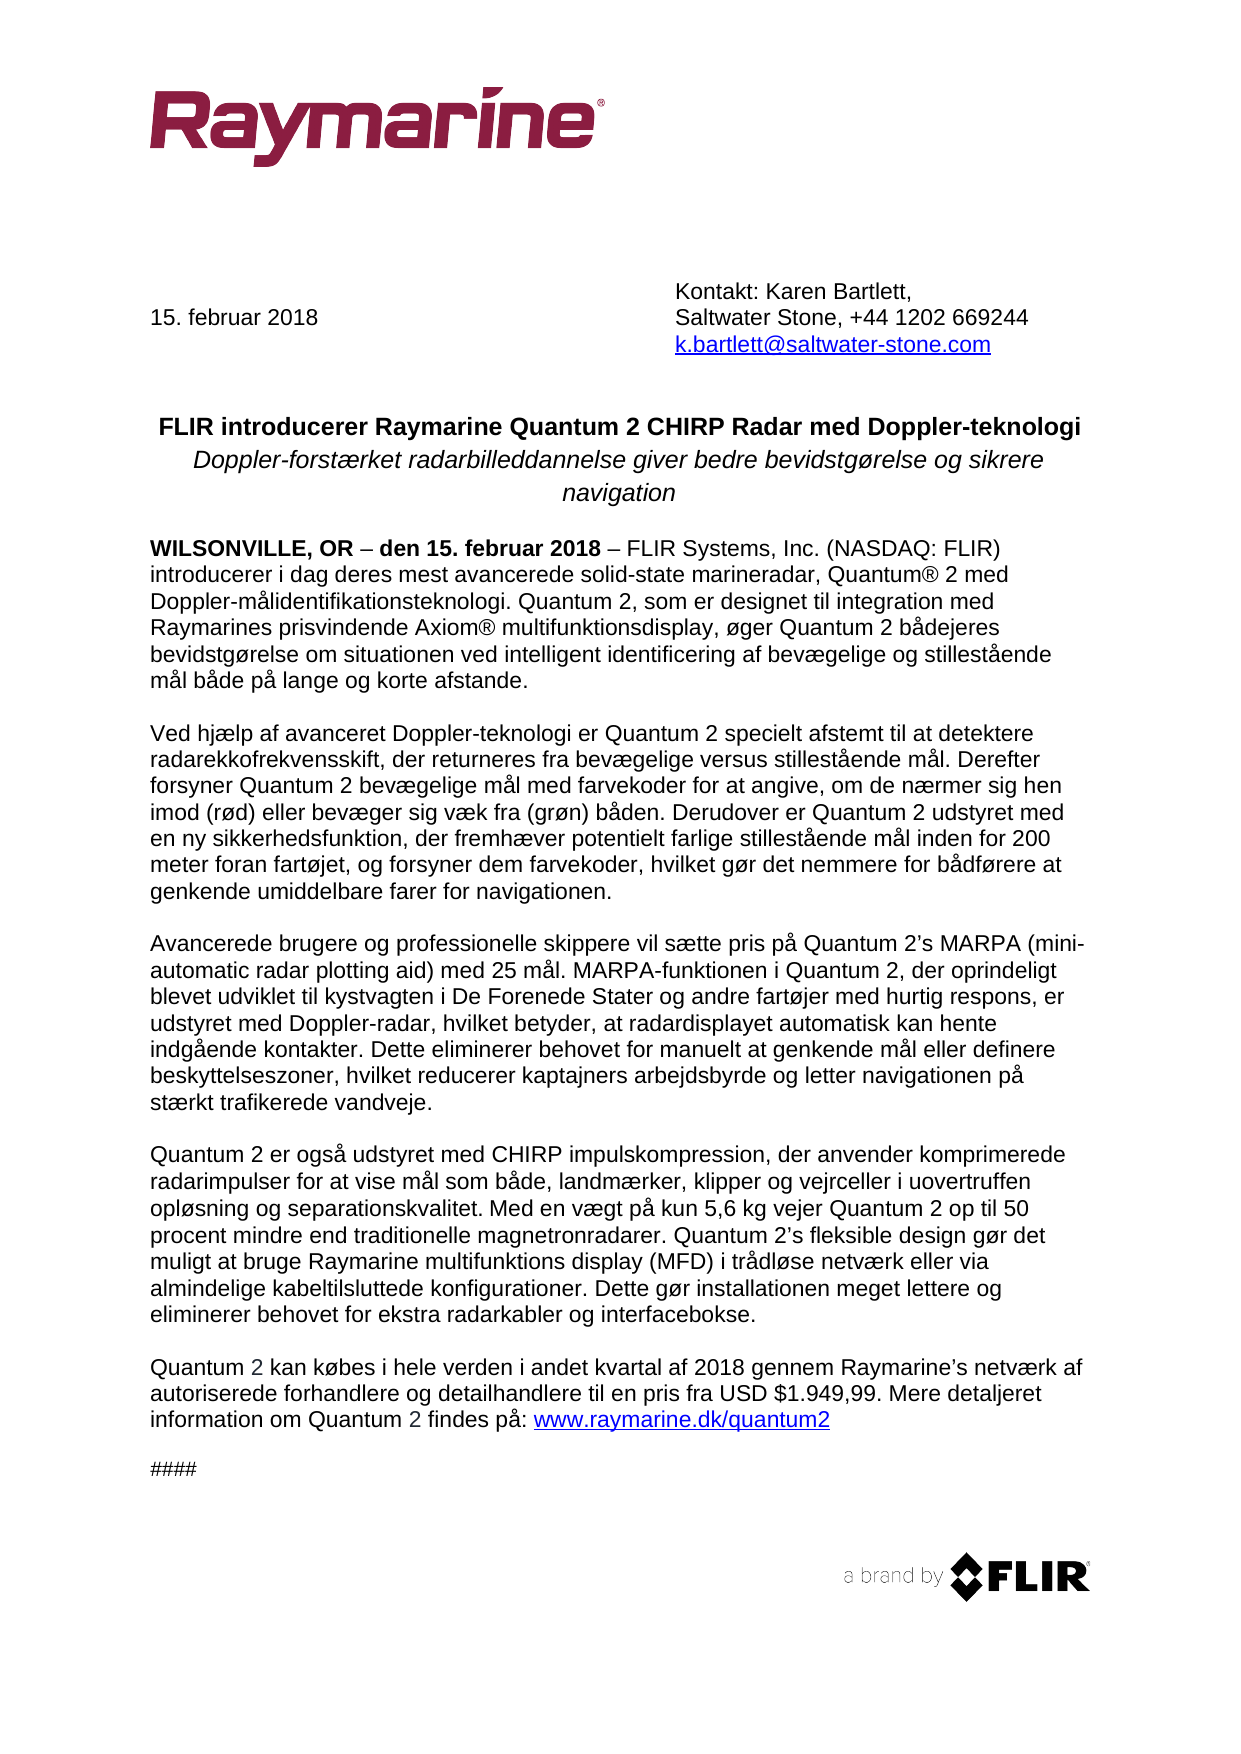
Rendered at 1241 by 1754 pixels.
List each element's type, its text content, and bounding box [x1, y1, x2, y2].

text Quantum 2 kan købes i hele verden i andet kvartal af 2018 gennem Raymarine’s netværk af autoriserede forhandlere og detailhandlere til en pris fra USD $1.949,99. Mere detaljeret information om Quantum 2 findes på: www.raymarine.dk/quantum2 [150, 1354, 1090, 1433]
picture [150, 87, 605, 167]
text k.bartlett@saltwater-stone.com [150, 331, 1090, 357]
text Ved hjælp af avanceret Doppler-teknologi er Quantum 2 specielt afstemt til at detektere radarekkofrekvensskift, der returneres fra bevægelige versus stillestående mål. Derefter forsyner Quantum 2 bevægelige mål med farvekoder for at angive, om de nærmer sig hen imod (rød) eller bevæger sig væk fra (grøn) båden. Derudover er Quantum 2 udstyret med en ny sikkerhedsfunktion, der fremhæver potentielt farlige stillestående mål inden for 200 meter foran fartøjet, og forsyner dem farvekoder, hvilket gør det nemmere for bådførere at genkende umiddelbare farer for navigationen. [150, 719, 1090, 904]
text Kontakt: Karen Bartlett, [150, 278, 1090, 304]
text #### [150, 1457, 1090, 1481]
text 15. februar 2018 Saltwater Stone, +44 1202 669244 [150, 304, 1090, 331]
text Avancerede brugere og professionelle skippere vil sætte pris på Quantum 2’s MARPA (mini-automatic radar plotting aid) med 25 mål. MARPA-funktionen i Quantum 2, der oprindeligt blevet udviklet til kystvagten i De Forenede Stater og andre fartøjer med hurtig respons, er udstyret med Doppler-radar, hvilket betyder, at radardisplayet automatisk kan hente indgående kontakter. Dette eliminerer behovet for manuelt at genkende mål eller definere beskyttelseszoner, hvilket reducerer kaptajners arbejdsbyrde og letter navigationen på stærkt trafikerede vandveje. [150, 930, 1090, 1115]
text Doppler-forstærket radarbilleddannelse giver bedre bevidstgørelse og sikrere navigation [150, 445, 1090, 507]
text WILSONVILLE, OR – den 15. februar 2018 – FLIR Systems, Inc. (NASDAQ: FLIR) introducerer i dag deres mest avancerede solid-state marineradar, Quantum® 2 med Doppler-målidentifikationsteknologi. Quantum 2, som er designet til integration med Raymarines prisvindende Axiom® multifunktionsdisplay, øger Quantum 2 bådejeres bevidstgørelse om situationen ved intelligent identificering af bevægelige og stillestående mål både på lange og korte afstande. [150, 535, 1090, 693]
text FLIR introducerer Raymarine Quantum 2 CHIRP Radar med Doppler-teknologi [150, 412, 1090, 441]
text Quantum 2 er også udstyret med CHIRP impulskompression, der anvender komprimerede radarimpulser for at vise mål som både, landmærker, klipper og vejrceller i uovertruffen opløsning og separationskvalitet. Med en vægt på kun 5,6 kg vejer Quantum 2 op til 50 procent mindre end traditionelle magnetronradarer. Quantum 2’s fleksible design gør det muligt at bruge Raymarine multifunktions display (MFD) i trådløse netværk eller via almindelige kabeltilsluttede konfigurationer. Dette gør installationen meget lettere og eliminerer behovet for ekstra radarkabler og interfacebokse. [150, 1141, 1090, 1327]
picture [844, 1552, 1091, 1602]
